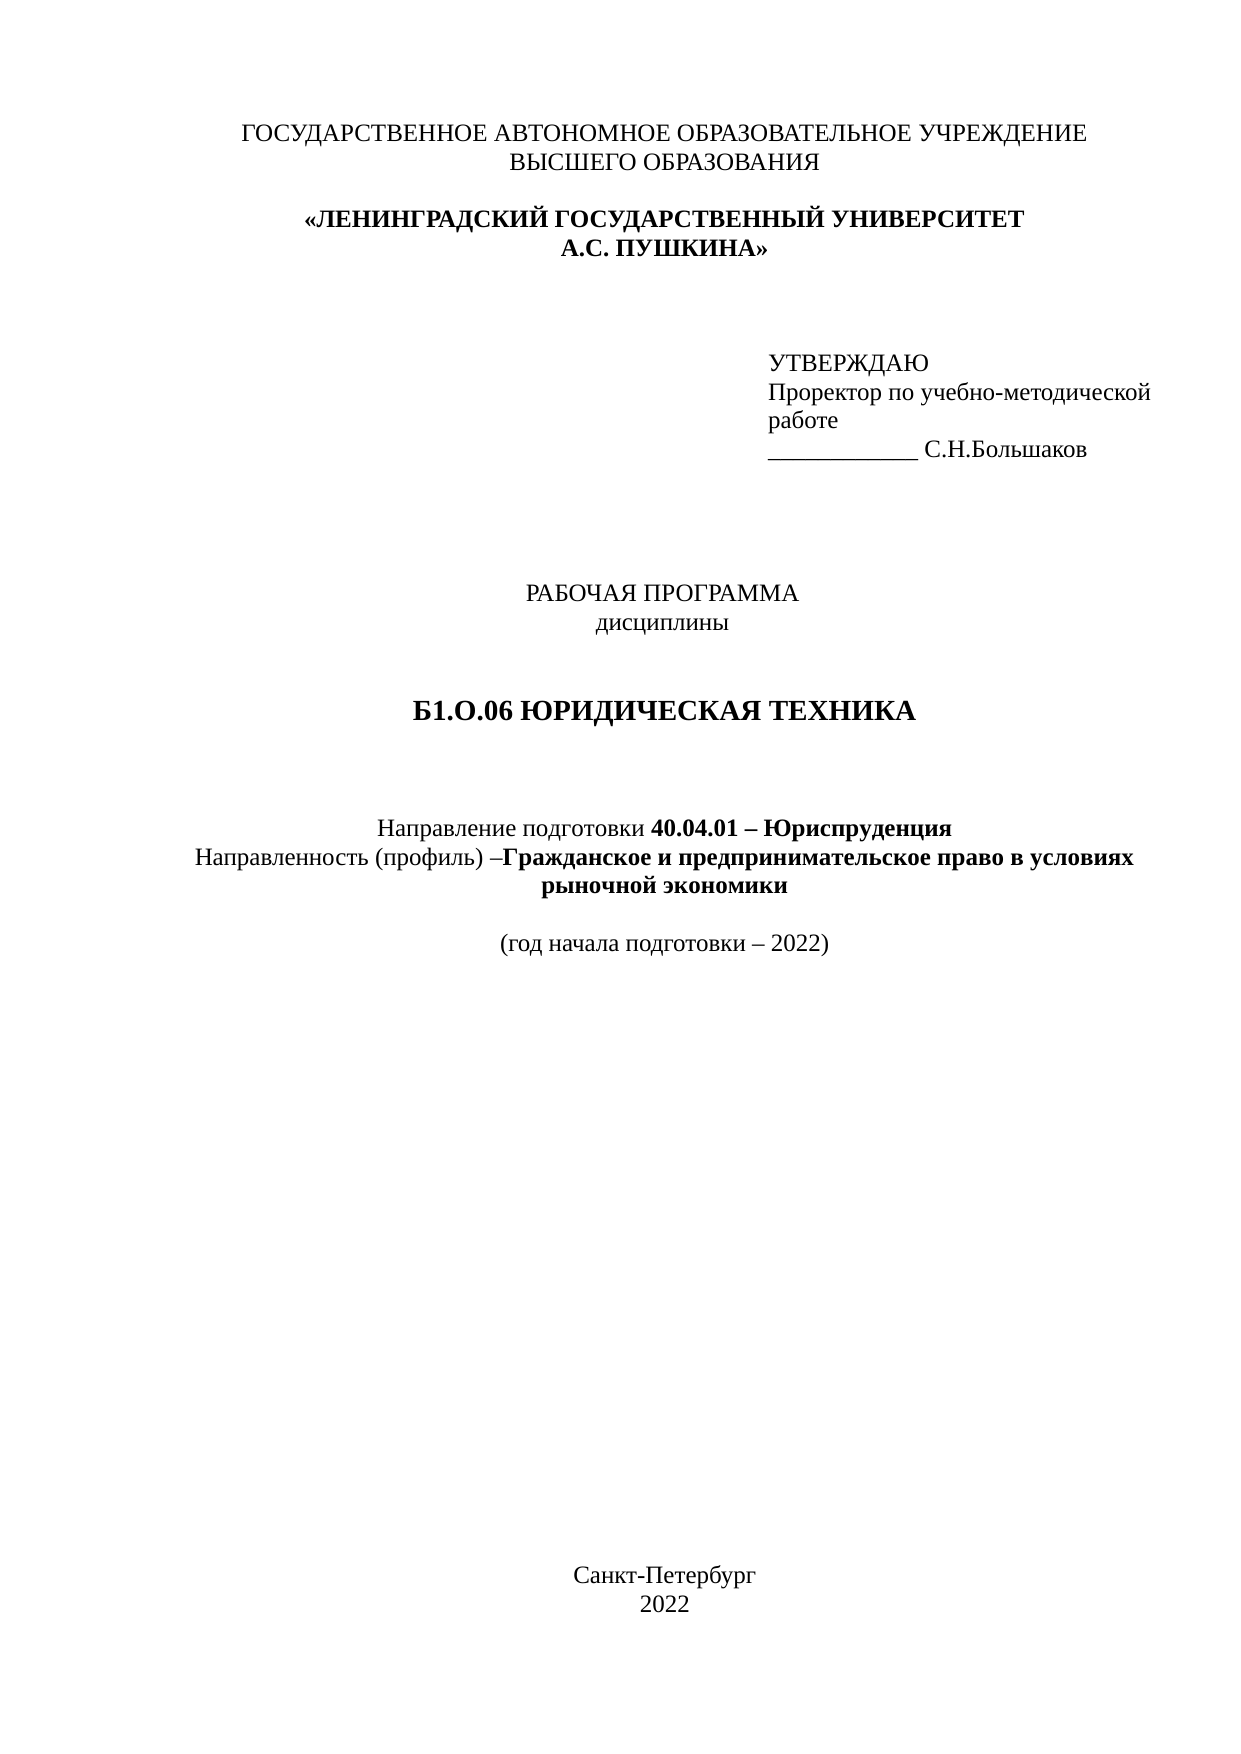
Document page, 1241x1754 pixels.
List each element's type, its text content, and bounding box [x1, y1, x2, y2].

text ГОСУДАРСТВЕННОЕ АВТОНОМНОЕ ОБРАЗОВАТЕЛЬНОЕ УЧРЕЖДЕНИЕ ВЫСШЕГО ОБРАЗОВАНИЯ [177, 118, 1152, 176]
text 2022 [177, 1589, 1152, 1618]
text УТВЕРЖДАЮ [181, 348, 1152, 377]
text дисциплины [173, 607, 1152, 636]
text Санкт-Петербург [177, 1560, 1152, 1589]
text Направление подготовки 40.04.01 – Юриспруденция [177, 813, 1152, 842]
text Направленность (профиль) –Гражданское и предпринимательское право в условиях рыночной экономики [177, 842, 1152, 899]
text ____________ С.Н.Большаков [181, 434, 1152, 463]
text Б1.О.06 ЮРИДИЧЕСКАЯ ТЕХНИКА [177, 693, 1152, 727]
text «ЛЕНИНГРАДСКИЙ ГОСУДАРСТВЕННЫЙ УНИВЕРСИТЕТ [177, 204, 1152, 233]
text А.С. ПУШКИНА» [177, 233, 1152, 262]
text Проректор по учебно-методической [181, 377, 1152, 406]
text работе [181, 406, 1152, 434]
text РАБОЧАЯ ПРОГРАММА [173, 578, 1152, 607]
text (год начала подготовки – 2022) [177, 928, 1152, 957]
